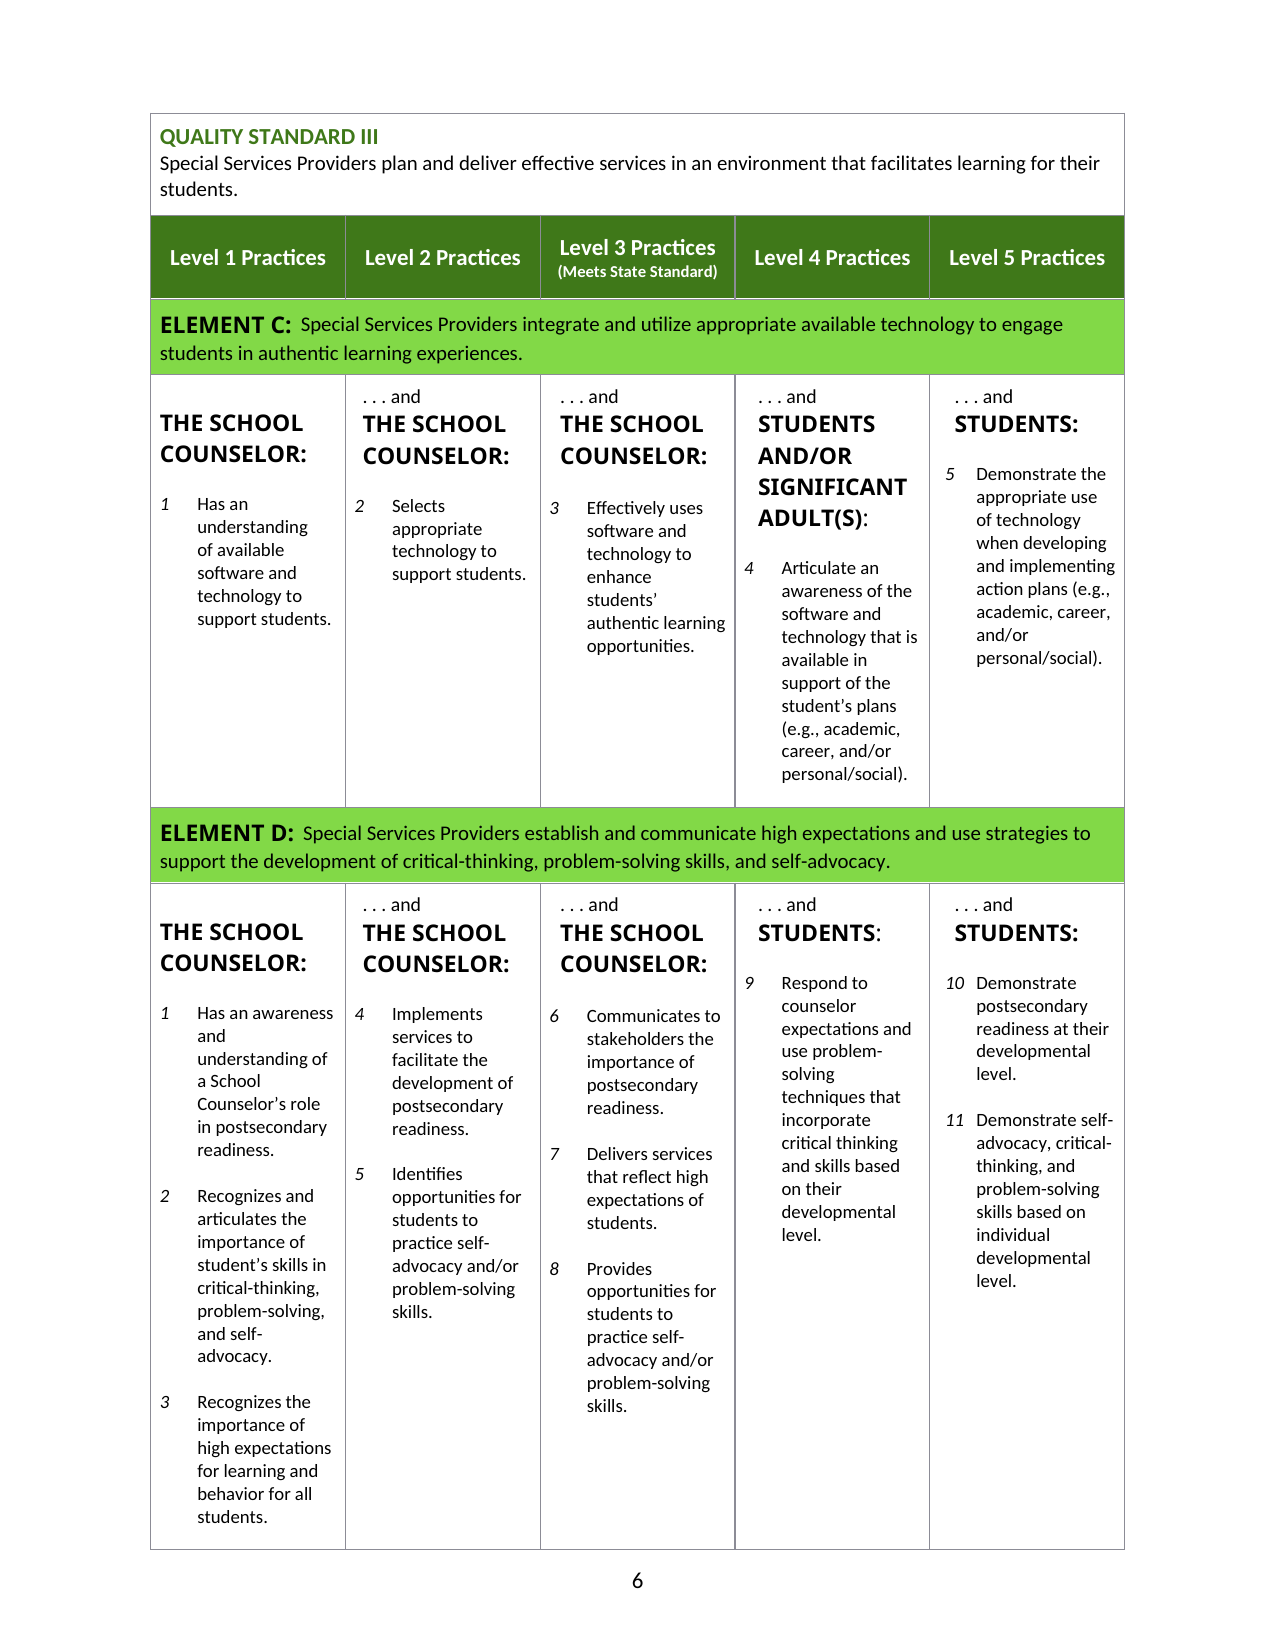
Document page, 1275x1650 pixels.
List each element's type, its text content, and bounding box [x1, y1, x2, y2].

table_cell Element D: Special Services Providers establish and communicate high expectations and use strategies to support the development of critical-thinking, problem-solving skills, and self-advocacy. [151, 808, 1124, 882]
table_cell . . . and Students: Respond to counselor expectations and use problem-solving techniques that incorporate critical thinking and skills based on their developmental level. [736, 884, 929, 1549]
table_cell The school counselor: Has an awareness and understanding of a School Counselor’s role in postsecondary readiness. Recognizes and articulates the importance of student’s skills in critical-thinking, problem-solving, and self-advocacy. Recognizes the importance of high expectations for learning and behavior for all students. [151, 884, 345, 1549]
table_header Quality Standard IIi Special Services Providers plan and deliver effective services in an environment that facilitates learning for their students. [151, 114, 1124, 214]
table_cell Level 2 Practices [346, 216, 540, 298]
table_cell . . . and The school counselor: Selects appropriate technology to support students. [346, 375, 540, 807]
table_cell . . . and STudents: Demonstrate postsecondary readiness at their developmental level. Demonstrate self-advocacy, critical-thinking, and problem-solving skills based on individual developmental level. [930, 884, 1124, 1549]
table_cell Level 4 Practices [736, 216, 929, 298]
table_cell Element C: Special Services Providers integrate and utilize appropriate available technology to engage students in authentic learning experiences. [151, 300, 1124, 374]
table_cell The school counselor: Has an understanding of available software and technology to support students. [151, 375, 345, 807]
table_cell . . . and The school counselor: Effectively uses software and technology to enhance students’ authentic learning opportunities. [541, 375, 734, 807]
table_cell . . . and The school counselor: Communicates to stakeholders the importance of postsecondary readiness. Delivers services that reflect high expectations of students. Provides opportunities for students to practice self-advocacy and/or problem-solving skills. [541, 884, 734, 1549]
table_cell Level 3 Practices (Meets State Standard) [541, 216, 734, 298]
table_cell . . . and Students and/or significant adult(s): Articulate an awareness of the software and technology that is available in support of the student’s plans (e.g., academic, career, and/or personal/social). [736, 375, 929, 807]
table_cell . . . and The school counselor: Implements services to facilitate the development of postsecondary readiness. Identifies opportunities for students to practice self-advocacy and/or problem-solving skills. [346, 884, 540, 1549]
table_cell . . . and STudents: Demonstrate the appropriate use of technology when developing and implementing action plans (e.g., academic, career, and/or personal/social). [930, 375, 1124, 807]
table_cell Level 5 Practices [930, 216, 1124, 298]
table_cell Level 1 Practices [151, 216, 345, 298]
